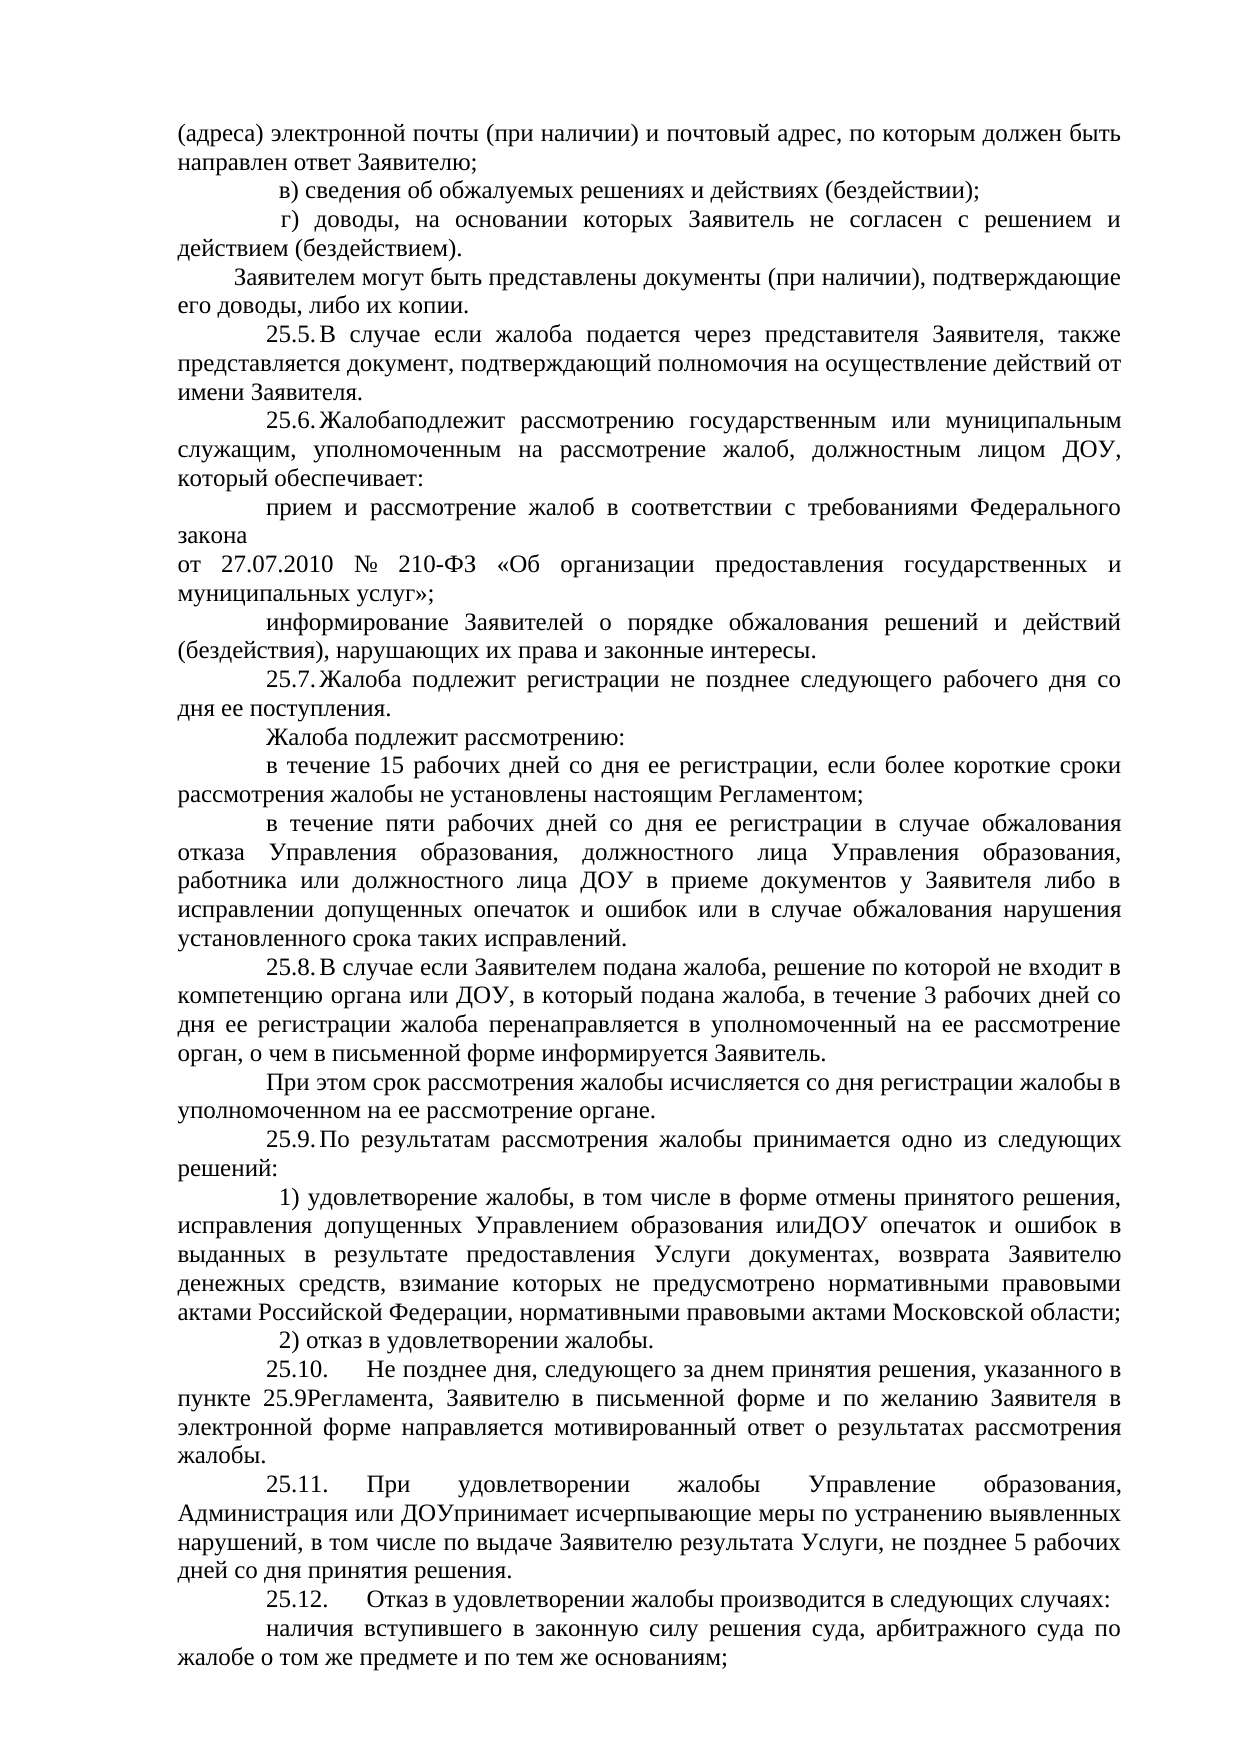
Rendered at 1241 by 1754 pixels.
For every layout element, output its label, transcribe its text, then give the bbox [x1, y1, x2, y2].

text г) доводы, на основании которых Заявитель не согласен с решением и действием (бездействием). [177, 204, 1122, 262]
list В случае если жалоба подается через представителя Заявителя, также представляется документ, подтверждающий полномочия на осуществление действий от имени Заявителя. [177, 319, 1122, 406]
text в) сведения об обжалуемых решениях и действиях (бездействии); [279, 176, 1122, 204]
text 1) удовлетворение жалобы, в том числе в форме отмены принятого решения, исправления допущенных Управлением образования илиДОУ опечаток и ошибок в выданных в результате предоставления Услуги документах, возврата Заявителю денежных средств, взимание которых не предусмотрено нормативными правовыми актами Российской Федерации, нормативными правовыми актами Московской области; [177, 1182, 1122, 1326]
list По результатам рассмотрения жалобы принимается одно из следующих решений: [177, 1124, 1122, 1182]
list В случае если Заявителем подана жалоба, решение по которой не входит в компетенцию органа или ДОУ, в который подана жалоба, в течение 3 рабочих дней со дня ее регистрации жалоба перенаправляется в уполномоченный на ее рассмотрение орган, о чем в письменной форме информируется Заявитель. [177, 952, 1122, 1067]
list При удовлетворении жалобы Управление образования, Администрация или ДОУпринимает исчерпывающие меры по устранению выявленных нарушений, в том числе по выдаче Заявителю результата Услуги, не позднее 5 рабочих дней со дня принятия решения. [177, 1469, 1122, 1584]
list При этом срок рассмотрения жалобы исчисляется со дня регистрации жалобы в уполномоченном на ее рассмотрение органе. [177, 1067, 1122, 1124]
list Не позднее дня, следующего за днем принятия решения, указанного в пункте 25.9Регламента, Заявителю в письменной форме и по желанию Заявителя в электронной форме направляется мотивированный ответ о результатах рассмотрения жалобы. [177, 1354, 1122, 1469]
text наличия вступившего в законную силу решения суда, арбитражного суда по жалобе о том же предмете и по тем же основаниям; [177, 1613, 1122, 1671]
list Жалоба подлежит регистрации не позднее следующего рабочего дня со дня ее поступления. [177, 664, 1122, 722]
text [177, 118, 1122, 176]
text Заявителем могут быть представлены документы (при наличии), подтверждающие его доводы, либо их копии. [177, 262, 1122, 319]
text прием и рассмотрение жалоб в соответствии с требованиями Федерального закона от 27.07.2010 № 210-ФЗ «Об организации предоставления государственных и муниципальных услуг»; [177, 492, 1122, 607]
list Жалобаподлежит рассмотрению государственным или муниципальным служащим, уполномоченным на рассмотрение жалоб, должностным лицом ДОУ, который обеспечивает: [177, 406, 1122, 492]
list Жалоба подлежит рассмотрению: [266, 722, 1122, 751]
text информирование Заявителей о порядке обжалования решений и действий (бездействия), нарушающих их права и законные интересы. [177, 607, 1122, 664]
text в течение 15 рабочих дней со дня ее регистрации, если более короткие сроки рассмотрения жалобы не установлены настоящим Регламентом; [177, 751, 1122, 808]
text 2) отказ в удовлетворении жалобы. [279, 1326, 1122, 1354]
text в течение пяти рабочих дней со дня ее регистрации в случае обжалования отказа Управления образования, должностного лица Управления образования, работника или должностного лица ДОУ в приеме документов у Заявителя либо в исправлении допущенных опечаток и ошибок или в случае обжалования нарушения установленного срока таких исправлений. [177, 808, 1122, 952]
list Отказ в удовлетворении жалобы производится в следующих случаях: [177, 1584, 1122, 1613]
